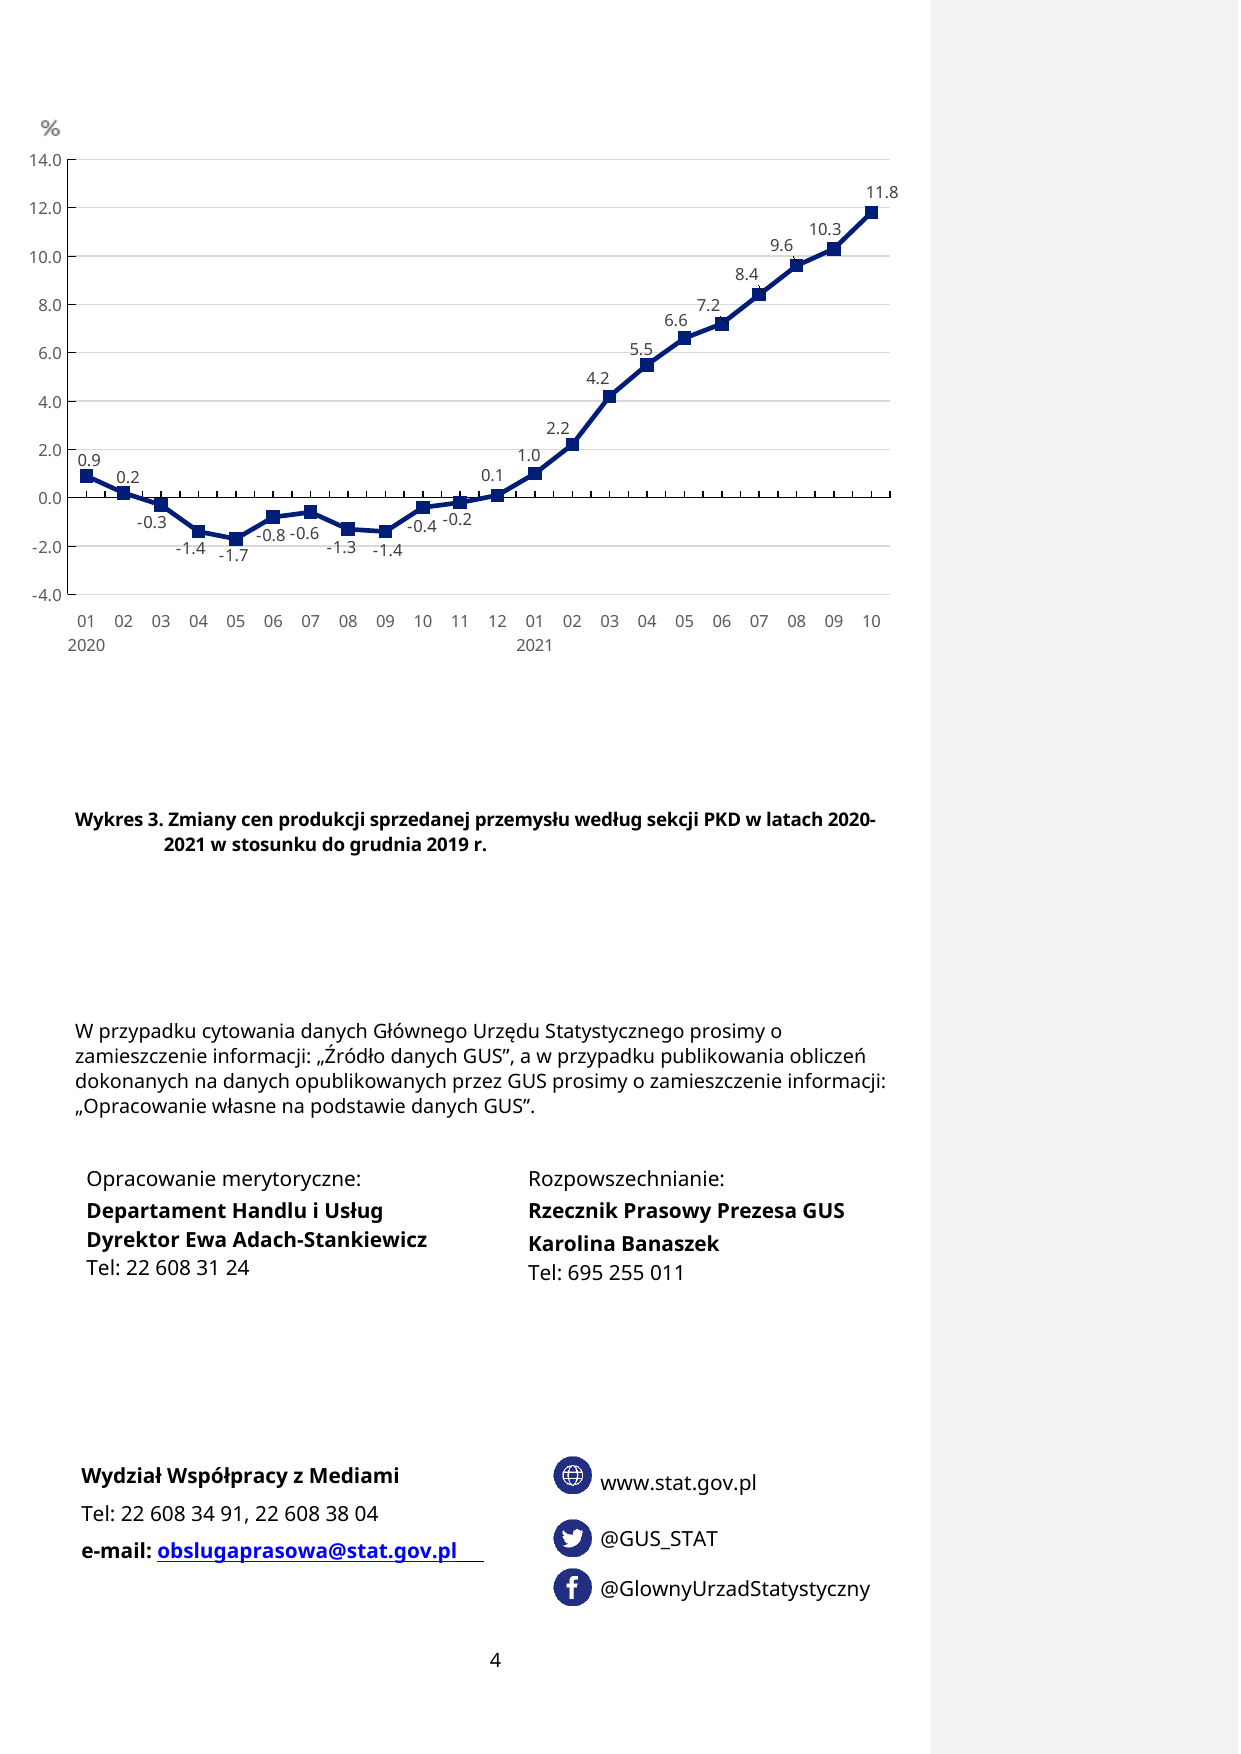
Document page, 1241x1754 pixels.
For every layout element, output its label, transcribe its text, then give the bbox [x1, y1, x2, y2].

picture [551, 1566, 594, 1608]
picture [551, 1517, 594, 1559]
table_header Rozpowszechnianie: Rzecznik Prasowy Prezesa GUS Karolina Banaszek Tel: 695 255 011 [517, 1164, 915, 1363]
table_cell @GlownyUrzadStatystyczny [594, 1564, 915, 1614]
text W przypadku cytowania danych Głównego Urzędu Statystycznego prosimy o zamieszczenie informacji: „Źródło danych GUS”, a w przypadku publikowania obliczeń dokonanych na danych opublikowanych przez GUS prosimy o zamieszczenie informacji: „Opracowanie własne na podstawie danych GUS”. [75, 1019, 915, 1119]
text Wykres 3. Zmiany cen produkcji sprzedanej przemysłu według sekcji PKD w latach 2020-2021 w stosunku do grudnia 2019 r. [487, 806, 915, 856]
table_cell [532, 1564, 594, 1614]
table_header Wydział Współpracy z Mediami Tel: 22 608 34 91, 22 608 38 04 e-mail: obslugaprasowa@stat.gov.pl [75, 1451, 532, 1614]
picture [24, 108, 77, 156]
table_header www.stat.gov.pl [594, 1451, 915, 1514]
table_cell [532, 1514, 594, 1564]
table_header [532, 1451, 594, 1514]
text Wykres 3. Zmiany cen produkcji sprzedanej przemysłu według sekcji PKD w latach 2020-2021 w stosunku do grudnia 2019 r. [75, 806, 250, 856]
table_cell @GUS_STAT [594, 1514, 915, 1564]
picture [551, 1454, 594, 1496]
table_header Opracowanie merytoryczne: Departament Handlu i Usług Dyrektor Ewa Adach-Stankiewicz Tel: 22 608 31 24 [75, 1164, 517, 1363]
